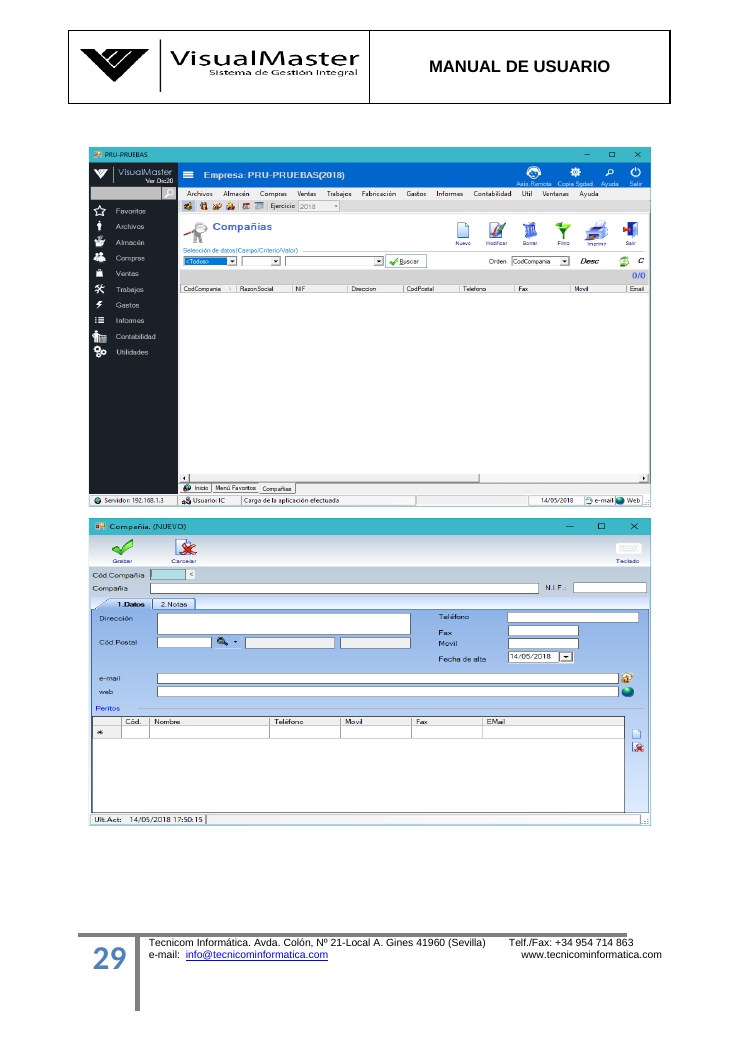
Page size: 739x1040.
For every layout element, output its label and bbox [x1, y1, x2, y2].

picture [88, 147, 651, 507]
picture [88, 518, 651, 826]
picture [73, 35, 366, 98]
